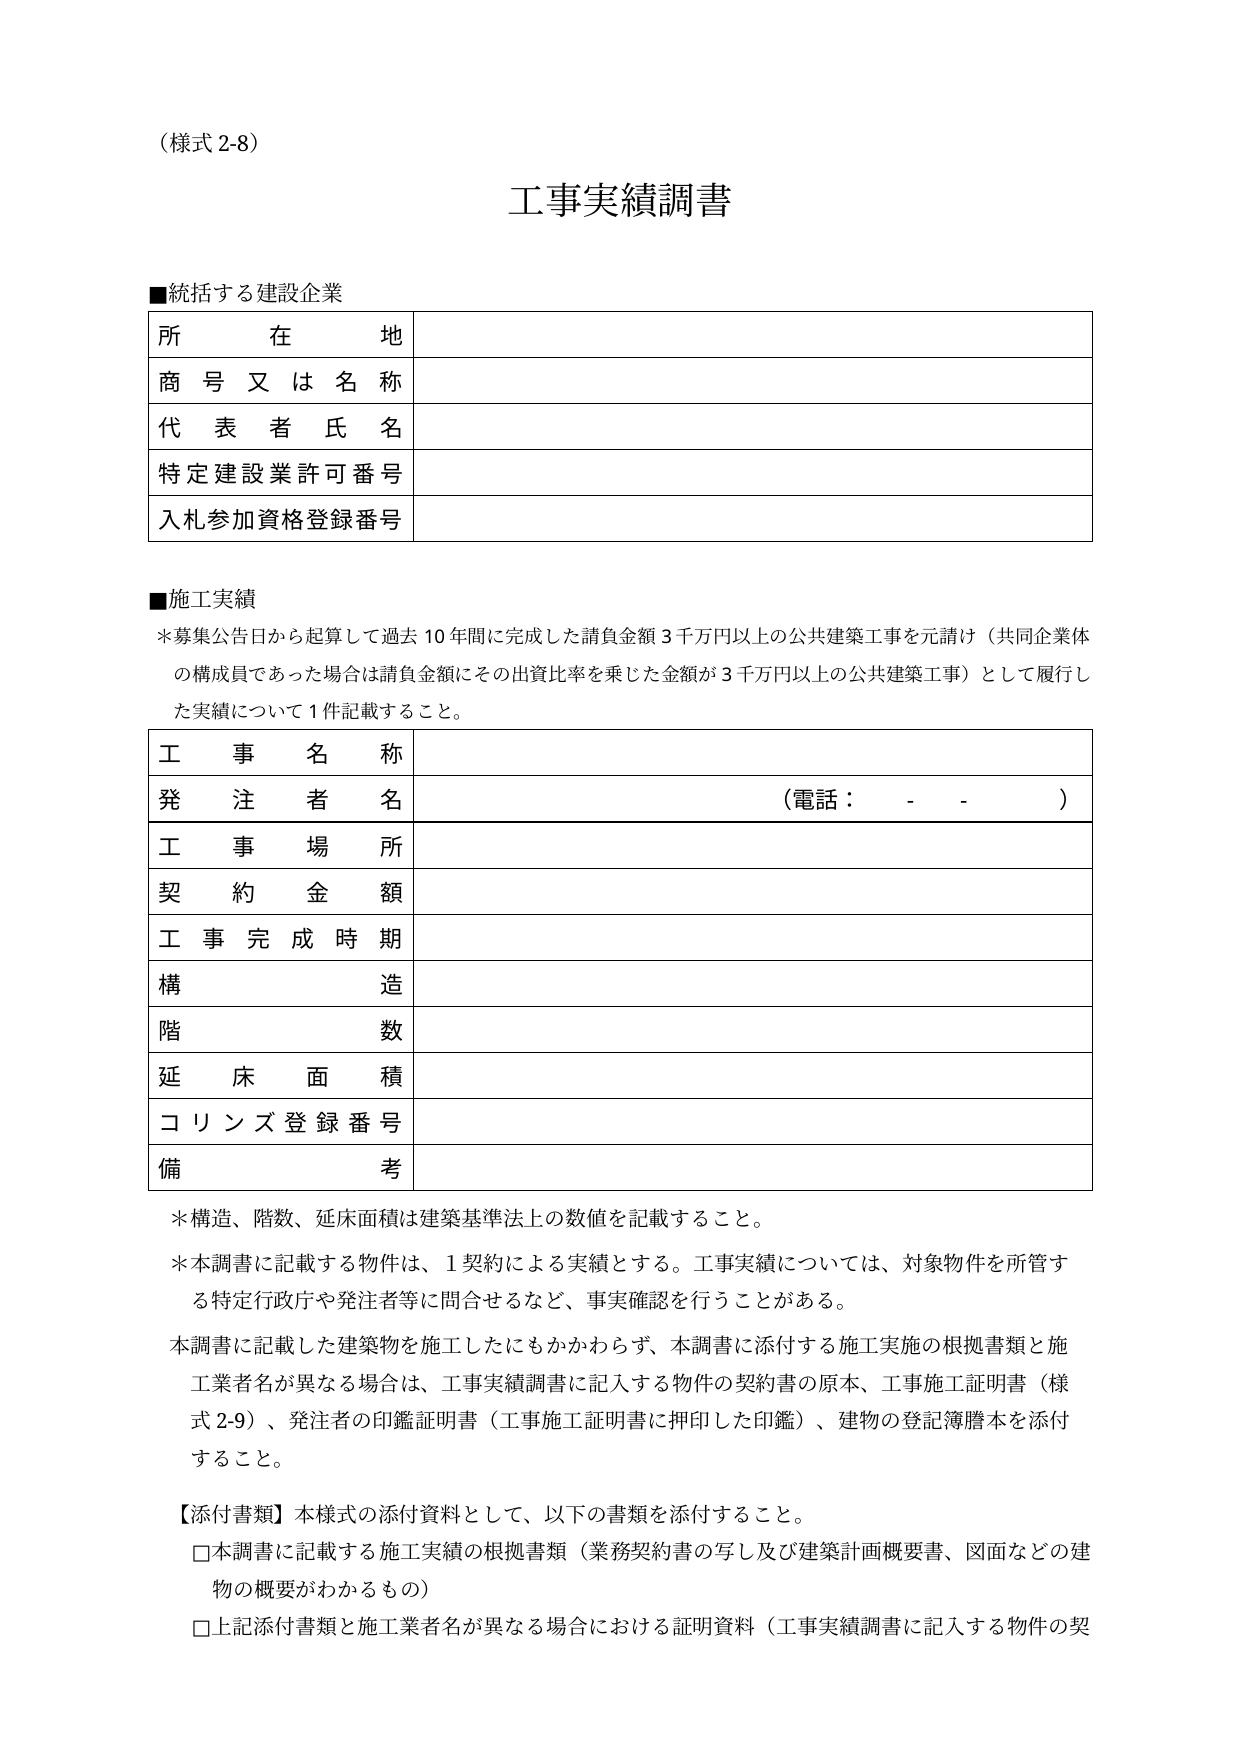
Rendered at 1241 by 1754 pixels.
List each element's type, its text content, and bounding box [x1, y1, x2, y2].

table_cell 代表者氏名 [149, 404, 413, 449]
table_cell 工事場所 [149, 823, 413, 867]
text （様式2-8） [148, 123, 1092, 161]
table_cell 備考 [149, 1145, 413, 1190]
table_cell [414, 1099, 1092, 1144]
table_cell 契約金額 [149, 869, 413, 913]
text 【添付書類】本様式の添付資料として、以下の書類を添付すること。 [169, 1494, 1092, 1532]
table_cell 商号又は名称 [149, 358, 413, 403]
table_cell [414, 961, 1092, 1006]
table_header [414, 312, 1092, 357]
table_cell 特定建設業許可番号 [149, 450, 413, 495]
text 本調書に記載した建築物を施工したにもかかわらず、本調書に添付する施工実施の根拠書類と施工業者名が異なる場合は、工事実績調書に記入する物件の契約書の原本、工事施工証明書（様式2-9）、発注者の印鑑証明書（工事施工証明書に押印した印鑑）、建物の登記簿謄本を添付すること。 [169, 1326, 1071, 1476]
text ＊本調書に記載する物件は、１契約による実績とする。工事実績については、対象物件を所管する特定行政庁や発注者等に問合せるなど、事実確認を行うことがある。 [169, 1243, 1071, 1318]
table_cell 階数 [149, 1007, 413, 1052]
table_cell [414, 1145, 1092, 1190]
table_cell [414, 915, 1092, 959]
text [191, 1607, 1092, 1644]
text ＊構造、階数、延床面積は建築基準法上の数値を記載すること。 [169, 1198, 1071, 1236]
table_cell 発注者名 [149, 776, 413, 821]
table_cell [414, 496, 1092, 541]
table_cell [414, 869, 1092, 913]
table_cell [414, 358, 1092, 403]
table_header [414, 730, 1092, 775]
text ■施工実績 [148, 579, 1092, 617]
table_header 工事名称 [149, 730, 413, 775]
text ■統括する建設企業 [148, 273, 1092, 311]
text □本調書に記載する施工実績の根拠書類（業務契約書の写し及び建築計画概要書、図面などの建物の概要がわかるもの） [191, 1532, 1092, 1607]
table_cell 工事完成時期 [149, 915, 413, 959]
table_cell [414, 1053, 1092, 1098]
table_cell 構造 [149, 961, 413, 1006]
table_cell （電話： - - ） [414, 776, 1092, 821]
table_cell コリンズ登録番号 [149, 1099, 413, 1144]
table_cell [414, 1007, 1092, 1052]
table_cell 入札参加資格登録番号 [149, 496, 413, 541]
table_cell [414, 404, 1092, 449]
text 工事実績調書 [148, 161, 1092, 236]
table_cell 延床面積 [149, 1053, 413, 1098]
table_cell [414, 450, 1092, 495]
table_cell [414, 823, 1092, 867]
table_header 所在地 [149, 312, 413, 357]
text ＊募集公告日から起算して過去10年間に完成した請負金額3千万円以上の公共建築工事を元請け（共同企業体の構成員であった場合は請負金額にその出資比率を乗じた金額が3千万円以上の公共建築工事）として履行した実績について1件記載すること。 [155, 617, 1092, 729]
